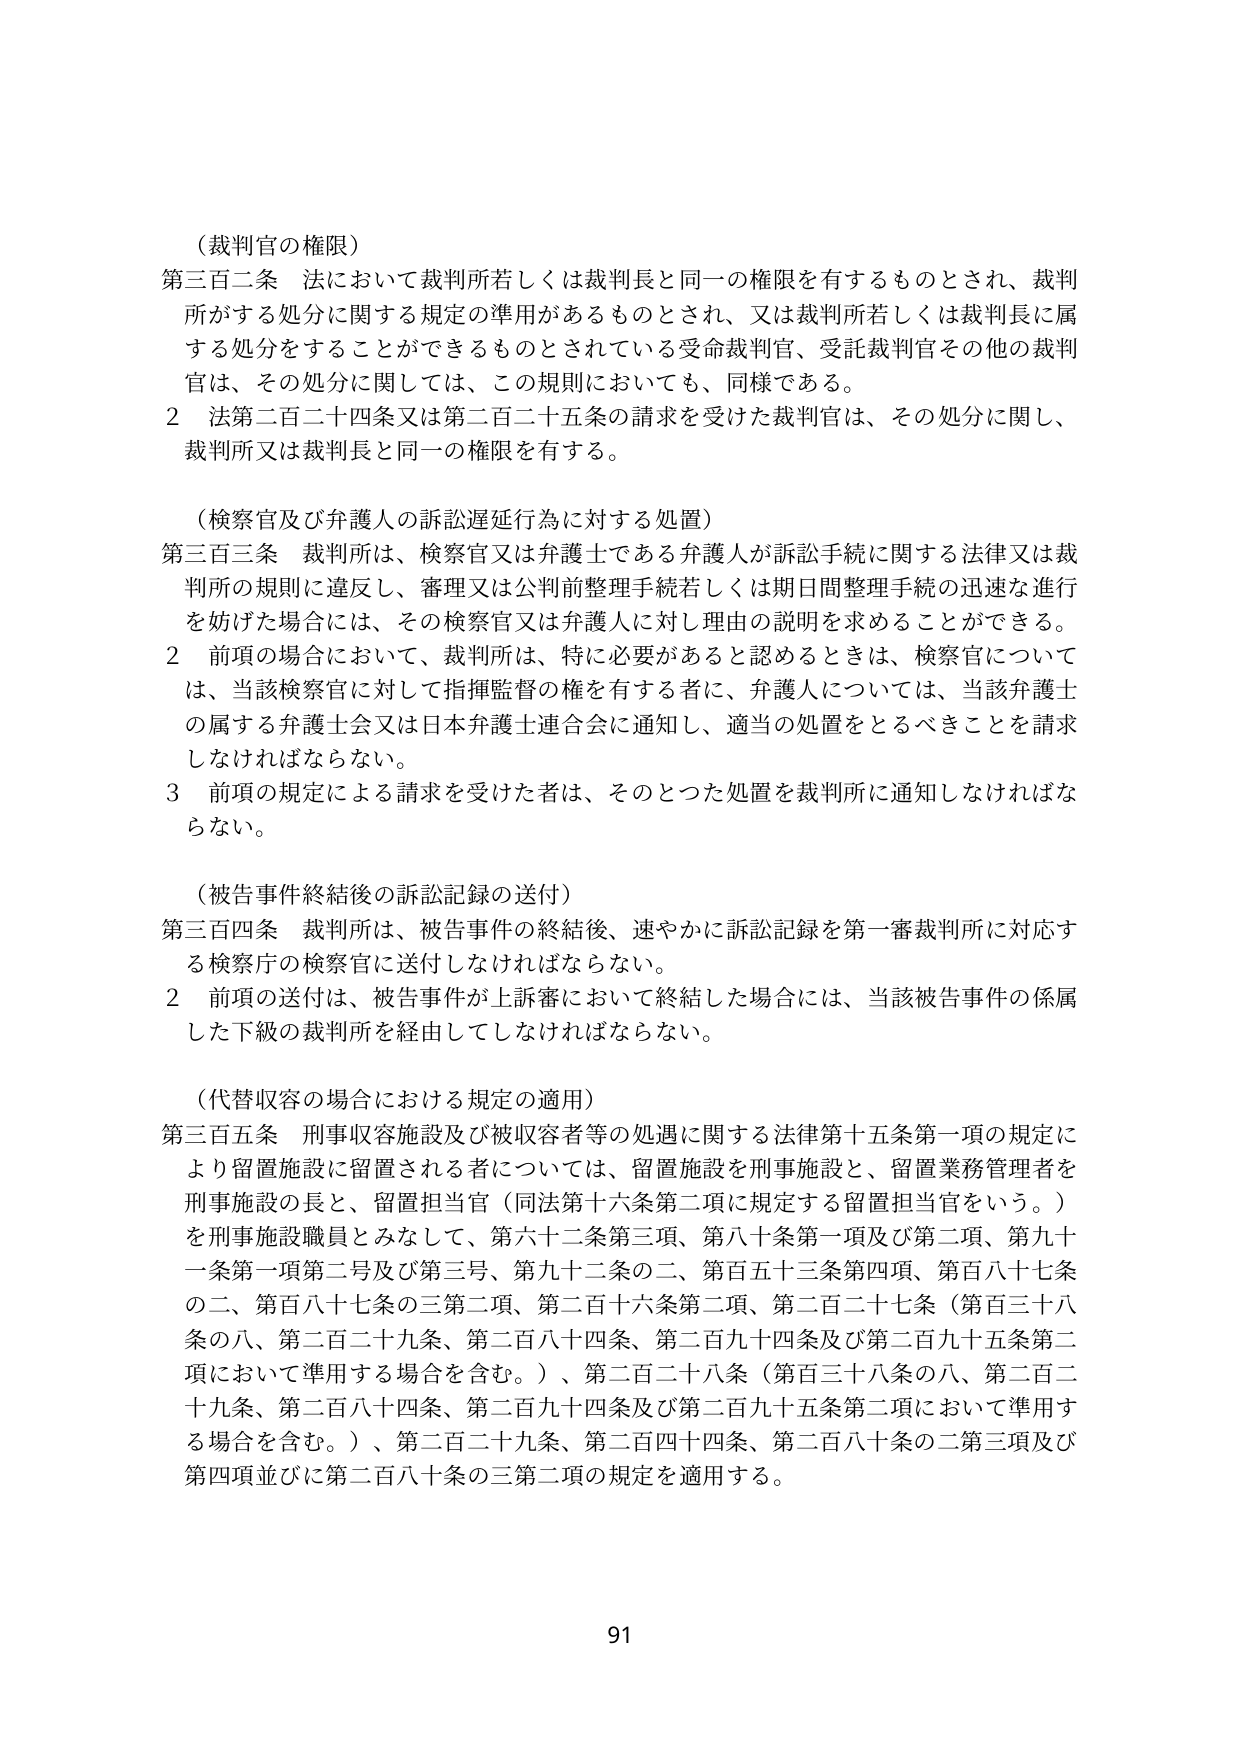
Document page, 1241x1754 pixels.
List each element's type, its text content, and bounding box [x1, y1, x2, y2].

text 第三百四条 裁判所は、被告事件の終結後、速やかに訴訟記録を第一審裁判所に対応する検察庁の検察官に送付しなければならない。 [161, 911, 1079, 979]
text ２ 前項の送付は、被告事件が上訴審において終結した場合には、当該被告事件の係属した下級の裁判所を経由してしなければならない。 [161, 979, 1079, 1048]
text ３ 前項の規定による請求を受けた者は、そのとつた処置を裁判所に通知しなければならない。 [161, 774, 1079, 843]
text ２ 法第二百二十四条又は第二百二十五条の請求を受けた裁判官は、その処分に関し、裁判所又は裁判長と同一の権限を有する。 [161, 399, 1079, 467]
text （裁判官の権限） [184, 228, 1079, 262]
text 第三百三条 裁判所は、検察官又は弁護士である弁護人が訴訟手続に関する法律又は裁判所の規則に違反し、審理又は公判前整理手続若しくは期日間整理手続の迅速な進行を妨げた場合には、その検察官又は弁護人に対し理由の説明を求めることができる。 [161, 535, 1079, 638]
text 第三百二条 法において裁判所若しくは裁判長と同一の権限を有するものとされ、裁判所がする処分に関する規定の準用があるものとされ、又は裁判所若しくは裁判長に属する処分をすることができるものとされている受命裁判官、受託裁判官その他の裁判官は、その処分に関しては、この規則においても、同様である。 [161, 262, 1079, 399]
text （被告事件終結後の訴訟記録の送付） [184, 877, 1079, 911]
text 第三百五条 刑事収容施設及び被収容者等の処遇に関する法律第十五条第一項の規定により留置施設に留置される者については、留置施設を刑事施設と、留置業務管理者を刑事施設の長と、留置担当官（同法第十六条第二項に規定する留置担当官をいう。）を刑事施設職員とみなして、第六十二条第三項、第八十条第一項及び第二項、第九十一条第一項第二号及び第三号、第九十二条の二、第百五十三条第四項、第百八十七条の二、第百八十七条の三第二項、第二百十六条第二項、第二百二十七条（第百三十八条の八、第二百二十九条、第二百八十四条、第二百九十四条及び第二百九十五条第二項において準用する場合を含む。）、第二百二十八条（第百三十八条の八、第二百二十九条、第二百八十四条、第二百九十四条及び第二百九十五条第二項において準用する場合を含む。）、第二百二十九条、第二百四十四条、第二百八十条の二第三項及び第四項並びに第二百八十条の三第二項の規定を適用する。 [161, 1116, 1079, 1492]
text （検察官及び弁護人の訴訟遅延行為に対する処置） [184, 501, 1079, 535]
text （代替収容の場合における規定の適用） [184, 1082, 1079, 1116]
text ２ 前項の場合において、裁判所は、特に必要があると認めるときは、検察官については、当該検察官に対して指揮監督の権を有する者に、弁護人については、当該弁護士の属する弁護士会又は日本弁護士連合会に通知し、適当の処置をとるべきことを請求しなければならない。 [161, 638, 1079, 774]
